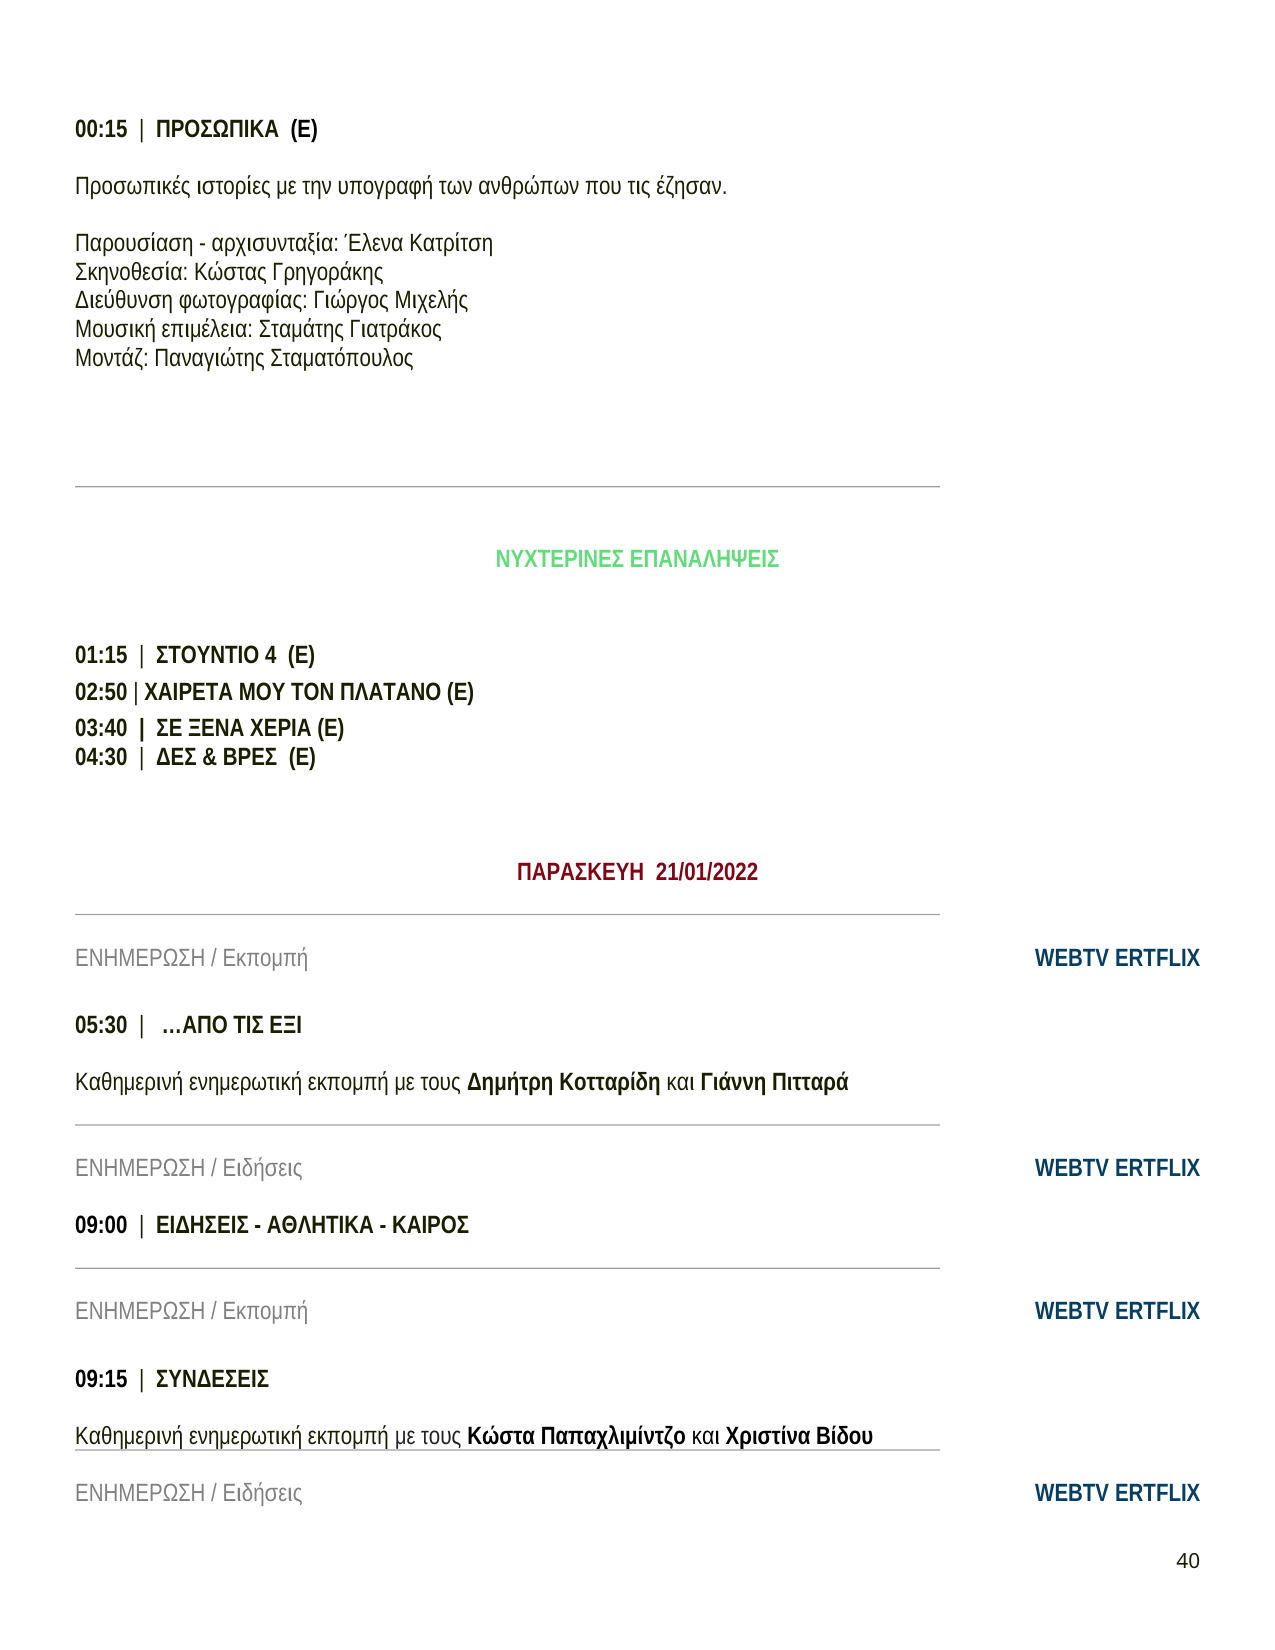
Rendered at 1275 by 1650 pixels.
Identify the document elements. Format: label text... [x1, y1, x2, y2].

text Μουσική επιμέλεια: Σταμάτης Γιατράκος [75, 314, 1200, 343]
table_header ΕΝΗΜΕΡΩΣΗ / Εκπομπή [75, 1296, 637, 1325]
table_header ΕΝΗΜΕΡΩΣΗ / Εκπομπή [75, 943, 637, 971]
text 05:30 | …ΑΠΟ ΤΙΣ ΕΞΙ [75, 971, 1200, 1038]
table_header WEBTV ERTFLIX [638, 1153, 1200, 1182]
table_header ΕΝΗΜΕΡΩΣΗ / Ειδήσεις [75, 1153, 637, 1182]
text 00:15 | ΠΡΟΣΩΠΙΚΑ (Ε) [75, 75, 1200, 171]
text Μοντάζ: Παναγιώτης Σταματόπουλος [75, 343, 1200, 371]
text Καθημερινή ενημερωτική εκπομπή με τους Δημήτρη Κοτταρίδη και Γιάννη Πιτταρά [75, 1038, 1200, 1096]
text 03:40 | ΣΕ ΞΕΝΑ ΧΕΡΙΑ (E) 04:30 | ΔΕΣ & ΒΡΕΣ (E) [75, 705, 1200, 771]
table_header WEBTV ERTFLIX [638, 1296, 1200, 1325]
text 01:15 | ΣΤΟΥΝΤΙΟ 4 (E) [75, 630, 1200, 669]
text 09:00 | ΕΙΔΗΣΕΙΣ - ΑΘΛΗΤΙΚΑ - ΚΑΙΡΟΣ [75, 1182, 1200, 1239]
text Παρουσίαση - αρχισυνταξία: Έλενα Κατρίτση Σκηνοθεσία: Κώστας Γρηγοράκης Διεύθυνση φωτογραφίας: Γιώργος Μιχελής [75, 228, 1200, 314]
table_header WEBTV ERTFLIX [638, 1478, 1200, 1507]
text 09:15 | ΣΥΝΔΕΣΕΙΣ [75, 1325, 1200, 1392]
text 02:50 | ΧΑΙΡΕΤΑ ΜΟΥ ΤΟΝ ΠΛΑΤΑΝΟ (Ε) [75, 669, 1200, 705]
text ΝΥΧΤΕΡΙΝΕΣ ΕΠΑΝΑΛΗΨΕΙΣ [75, 544, 1200, 573]
text Προσωπικές ιστορίες με την υπογραφή των ανθρώπων που τις έζησαν. [75, 171, 1200, 199]
text Καθημερινή ενημερωτική εκπομπή με τους Κώστα Παπαχλιμίντζο και Χριστίνα Βίδου [75, 1392, 1200, 1449]
text ΠΑΡΑΣΚΕΥΗ 21/01/2022 [75, 856, 1200, 885]
table_header WEBTV ERTFLIX [638, 943, 1200, 971]
table_header ΕΝΗΜΕΡΩΣΗ / Ειδήσεις [75, 1478, 637, 1507]
